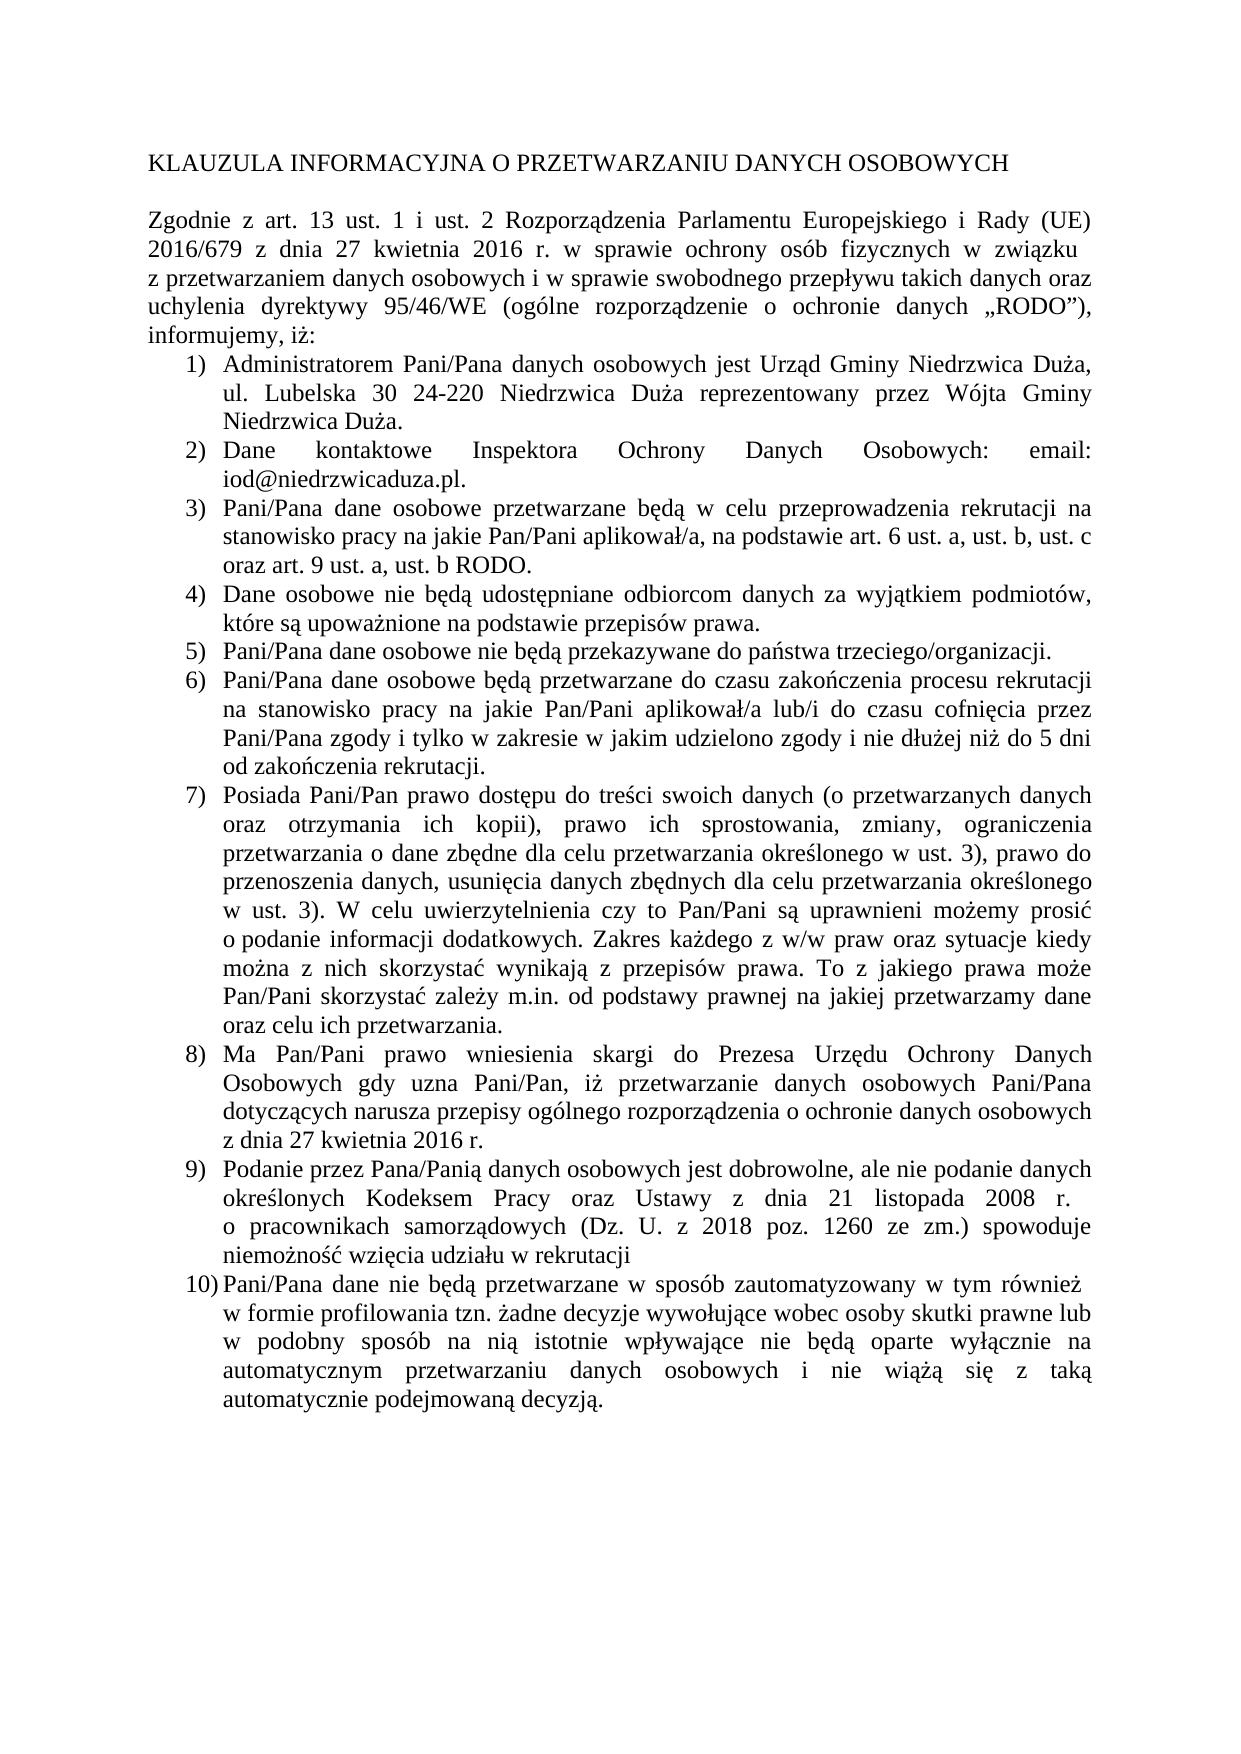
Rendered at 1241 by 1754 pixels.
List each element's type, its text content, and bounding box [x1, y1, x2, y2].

list Dane kontaktowe Inspektora Ochrony Danych Osobowych: email: iod@niedrzwicaduza.pl. [185, 435, 1093, 493]
text Zgodnie z art. 13 ust. 1 i ust. 2 Rozporządzenia Parlamentu Europejskiego i Rady (UE) 2016/679 z dnia 27 kwietnia 2016 r. w sprawie ochrony osób fizycznych w związku z przetwarzaniem danych osobowych i w sprawie swobodnego przepływu takich danych oraz uchylenia dyrektywy 95/46/WE (ogólne rozporządzenie o ochronie danych „RODO”), informujemy, iż: [148, 205, 1093, 349]
list Pani/Pana dane osobowe nie będą przekazywane do państwa trzeciego/organizacji. [185, 636, 1093, 665]
list Podanie przez Pana/Panią danych osobowych jest dobrowolne, ale nie podanie danych określonych Kodeksem Pracy oraz Ustawy z dnia 21 listopada 2008 r. o pracownikach samorządowych (Dz. U. z 2018 poz. 1260 ze zm.) spowoduje niemożność wzięcia udziału w rekrutacji [185, 1154, 1093, 1269]
list Pani/Pana dane osobowe przetwarzane będą w celu przeprowadzenia rekrutacji na stanowisko pracy na jakie Pan/Pani aplikował/a, na podstawie art. 6 ust. a, ust. b, ust. c oraz art. 9 ust. a, ust. b RODO. [185, 493, 1093, 579]
list Dane osobowe nie będą udostępniane odbiorcom danych za wyjątkiem podmiotów, które są upoważnione na podstawie przepisów prawa. [185, 579, 1093, 636]
list Ma Pan/Pani prawo wniesienia skargi do Prezesa Urzędu Ochrony Danych Osobowych gdy uzna Pani/Pan, iż przetwarzanie danych osobowych Pani/Pana dotyczących narusza przepisy ogólnego rozporządzenia o ochronie danych osobowych z dnia 27 kwietnia 2016 r. [185, 1039, 1093, 1154]
list Pani/Pana dane osobowe będą przetwarzane do czasu zakończenia procesu rekrutacji na stanowisko pracy na jakie Pan/Pani aplikował/a lub/i do czasu cofnięcia przez Pani/Pana zgody i tylko w zakresie w jakim udzielono zgody i nie dłużej niż do 5 dni od zakończenia rekrutacji. [185, 665, 1093, 780]
text KLAUZULA INFORMACYJNA O PRZETWARZANIU DANYCH OSOBOWYCH [148, 148, 1093, 176]
list Pani/Pana dane nie będą przetwarzane w sposób zautomatyzowany w tym również w formie profilowania tzn. żadne decyzje wywołujące wobec osoby skutki prawne lub w podobny sposób na nią istotnie wpływające nie będą oparte wyłącznie na automatycznym przetwarzaniu danych osobowych i nie wiążą się z taką automatycznie podejmowaną decyzją. [185, 1269, 1093, 1413]
list Posiada Pani/Pan prawo dostępu do treści swoich danych (o przetwarzanych danych oraz otrzymania ich kopii), prawo ich sprostowania, zmiany, ograniczenia przetwarzania o dane zbędne dla celu przetwarzania określonego w ust. 3), prawo do przenoszenia danych, usunięcia danych zbędnych dla celu przetwarzania określonego w ust. 3). W celu uwierzytelnienia czy to Pan/Pani są uprawnieni możemy prosić o podanie informacji dodatkowych. Zakres każdego z w/w praw oraz sytuacje kiedy można z nich skorzystać wynikają z przepisów prawa. To z jakiego prawa może Pan/Pani skorzystać zależy m.in. od podstawy prawnej na jakiej przetwarzamy dane oraz celu ich przetwarzania. [185, 780, 1093, 1039]
list Administratorem Pani/Pana danych osobowych jest Urząd Gminy Niedrzwica Duża, ul. Lubelska 30 24-220 Niedrzwica Duża reprezentowany przez Wójta Gminy Niedrzwica Duża. [185, 349, 1093, 435]
